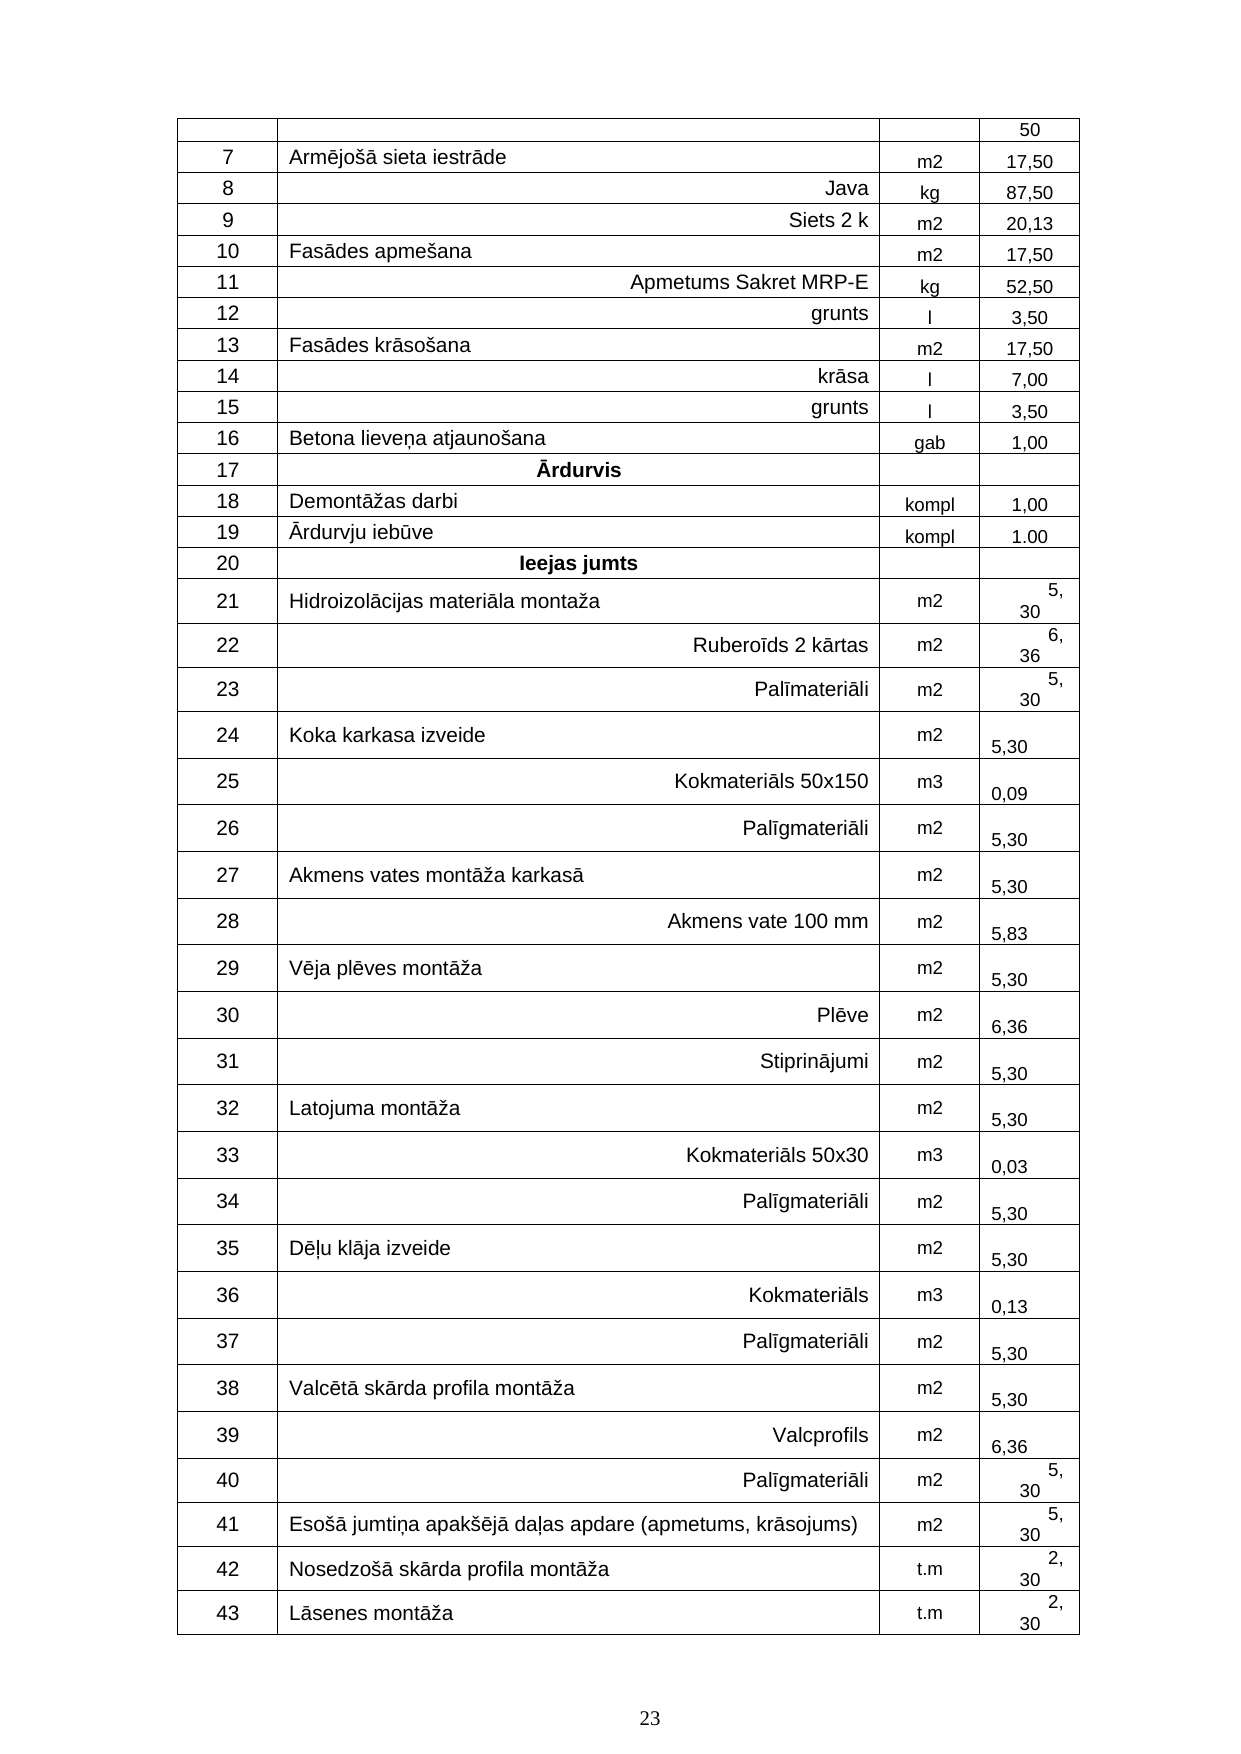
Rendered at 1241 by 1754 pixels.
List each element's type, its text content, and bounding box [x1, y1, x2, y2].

table_cell m2 [880, 1085, 979, 1131]
table_cell Lāsenes montāža [278, 1591, 879, 1634]
table_cell Betona lieveņa atjaunošana [278, 423, 879, 453]
table_cell m2 [880, 1039, 979, 1084]
table_cell m2 [880, 1365, 979, 1411]
table_cell 5,30 [980, 668, 1079, 711]
table_cell 38 [178, 1365, 277, 1411]
table_cell Esošā jumtiņa apakšējā daļas apdare (apmetums, krāsojums) [278, 1503, 879, 1546]
table_cell 35 [178, 1225, 277, 1271]
table_cell 39 [178, 1412, 277, 1457]
table_cell m2 [880, 1179, 979, 1224]
table_cell 28 [178, 899, 277, 944]
table_cell m2 [880, 805, 979, 851]
table_cell 5,30 [980, 805, 1079, 851]
table_cell 13 [178, 329, 277, 359]
table_cell 5,30 [980, 712, 1079, 757]
table_cell [980, 548, 1079, 578]
table_cell 42 [178, 1547, 277, 1590]
table_cell 14 [178, 361, 277, 391]
table_cell Kokmateriāls [278, 1272, 879, 1317]
table_cell 30 [178, 992, 277, 1037]
table_cell m2 [880, 236, 979, 266]
table_cell 3,50 [980, 298, 1079, 328]
table_cell Ruberoīds 2 kārtas [278, 624, 879, 667]
table_cell Apmetums Sakret MRP-E [278, 267, 879, 297]
table_cell Armējošā sieta iestrāde [278, 142, 879, 172]
table_cell 29 [178, 945, 277, 991]
table_cell Akmens vate 100 mm [278, 899, 879, 944]
table_cell 25 [178, 759, 277, 804]
table_cell 7,00 [980, 361, 1079, 391]
table_cell 16 [178, 423, 277, 453]
table_cell 17,50 [980, 329, 1079, 359]
table_cell m2 [880, 1412, 979, 1457]
table_cell Valcprofils [278, 1412, 879, 1457]
table_cell m2 [880, 1503, 979, 1546]
table_cell 1,00 [980, 486, 1079, 516]
table_cell 6 [178, 119, 277, 141]
table_cell Vēja plēves montāža [278, 945, 879, 991]
table_cell 23 [178, 668, 277, 711]
table_cell Plēve [278, 992, 879, 1037]
table_cell 5,30 [980, 1319, 1079, 1364]
table_cell 21 [178, 579, 277, 622]
table_cell 1.00 [980, 517, 1079, 547]
table_cell 0,13 [980, 1272, 1079, 1317]
table_cell kg [880, 119, 979, 141]
table_cell 8 [178, 173, 277, 203]
table_cell gab [880, 423, 979, 453]
table_cell m2 [880, 1225, 979, 1271]
table_cell grunts [278, 392, 879, 422]
table_cell 41 [178, 1503, 277, 1546]
table_cell l [880, 392, 979, 422]
table_cell Stiprinājumi [278, 1039, 879, 1084]
table_cell 5,30 [980, 945, 1079, 991]
table_cell Kokmateriāls 50x30 [278, 1132, 879, 1177]
table_cell Kokmateriāls 50x150 [278, 759, 879, 804]
table_cell m2 [880, 579, 979, 622]
table_cell 6,36 [980, 992, 1079, 1037]
table_cell Ieejas jumts [278, 548, 879, 578]
table_cell Nosedzošā skārda profila montāža [278, 1547, 879, 1590]
table_cell 5,30 [980, 1085, 1079, 1131]
table_cell 20,13 [980, 204, 1079, 234]
table_cell 6,36 [980, 624, 1079, 667]
table_cell Ārdurvju iebūve [278, 517, 879, 547]
table_cell 87,50 [980, 173, 1079, 203]
table_cell Palīgmateriāli [278, 1459, 879, 1502]
table_cell 10 [178, 236, 277, 266]
table_cell 2,30 [980, 1591, 1079, 1634]
table_cell 7 [178, 142, 277, 172]
table_cell kg [880, 267, 979, 297]
table_cell m2 [880, 992, 979, 1037]
table_cell 5,30 [980, 1503, 1079, 1546]
table_cell m3 [880, 1132, 979, 1177]
table_cell 0,03 [980, 1132, 1079, 1177]
table_cell kompl [880, 517, 979, 547]
table_cell grunts [278, 298, 879, 328]
table_cell m2 [880, 852, 979, 897]
table_cell 17,50 [980, 236, 1079, 266]
table_cell 52,50 [980, 267, 1079, 297]
table_cell m2 [880, 204, 979, 234]
table_cell kompl [880, 486, 979, 516]
table_cell 87,50 [980, 119, 1079, 141]
table_cell m2 [880, 712, 979, 757]
table_cell 0,09 [980, 759, 1079, 804]
table_cell 5,30 [980, 1225, 1079, 1271]
table_cell m2 [880, 899, 979, 944]
table_cell Palīgmateriāli [278, 1179, 879, 1224]
table_cell 22 [178, 624, 277, 667]
table_cell 27 [178, 852, 277, 897]
table_cell 5,30 [980, 1039, 1079, 1084]
table_cell m2 [880, 1319, 979, 1364]
table_cell Demontāžas darbi [278, 486, 879, 516]
table_cell 36 [178, 1272, 277, 1317]
table_cell [880, 454, 979, 484]
table_cell m3 [880, 1272, 979, 1317]
table_cell Fasādes krāsošana [278, 329, 879, 359]
table_cell 34 [178, 1179, 277, 1224]
table_cell kg [880, 173, 979, 203]
table_cell 5,30 [980, 1179, 1079, 1224]
table_cell m2 [880, 945, 979, 991]
table_cell Java [278, 173, 879, 203]
table_cell Latojuma montāža [278, 1085, 879, 1131]
table_cell 26 [178, 805, 277, 851]
table_cell Hidroizolācijas materiāla montaža [278, 579, 879, 622]
table_cell Palīgmateriāli [278, 1319, 879, 1364]
table_cell l [880, 298, 979, 328]
table_cell Palīmateriāli [278, 668, 879, 711]
table_cell 5,83 [980, 899, 1079, 944]
table_cell m3 [880, 759, 979, 804]
table_cell Dēļu klāja izveide [278, 1225, 879, 1271]
table_cell Fasādes apmešana [278, 236, 879, 266]
table_cell 37 [178, 1319, 277, 1364]
table_cell 24 [178, 712, 277, 757]
table_cell 6,36 [980, 1412, 1079, 1457]
table_cell 15 [178, 392, 277, 422]
table_cell līmjava [278, 119, 879, 141]
table_cell 5,30 [980, 579, 1079, 622]
table_cell m2 [880, 142, 979, 172]
table_cell krāsa [278, 361, 879, 391]
table_cell Valcētā skārda profila montāža [278, 1365, 879, 1411]
table_cell 31 [178, 1039, 277, 1084]
table_cell Akmens vates montāža karkasā [278, 852, 879, 897]
table_cell t.m [880, 1547, 979, 1590]
table_cell 32 [178, 1085, 277, 1131]
table_cell 9 [178, 204, 277, 234]
table_cell 5,30 [980, 1365, 1079, 1411]
table_cell 43 [178, 1591, 277, 1634]
table_cell 33 [178, 1132, 277, 1177]
table_cell 17 [178, 454, 277, 484]
table_cell m2 [880, 1459, 979, 1502]
table_cell 5,30 [980, 852, 1079, 897]
table_cell Ārdurvis [278, 454, 879, 484]
table_cell m2 [880, 624, 979, 667]
table_cell [980, 454, 1079, 484]
table_cell Koka karkasa izveide [278, 712, 879, 757]
table_cell 18 [178, 486, 277, 516]
table_cell 2,30 [980, 1547, 1079, 1590]
table_cell 12 [178, 298, 277, 328]
table_cell 5,30 [980, 1459, 1079, 1502]
table_cell [880, 548, 979, 578]
table_cell 11 [178, 267, 277, 297]
table_cell m2 [880, 329, 979, 359]
table_cell 3,50 [980, 392, 1079, 422]
table_cell l [880, 361, 979, 391]
table_cell 19 [178, 517, 277, 547]
table_cell 17,50 [980, 142, 1079, 172]
table_cell 40 [178, 1459, 277, 1502]
table_cell Palīgmateriāli [278, 805, 879, 851]
table_cell m2 [880, 668, 979, 711]
table_cell 1,00 [980, 423, 1079, 453]
table_cell 20 [178, 548, 277, 578]
table_cell Siets 2 k [278, 204, 879, 234]
table_cell t.m [880, 1591, 979, 1634]
